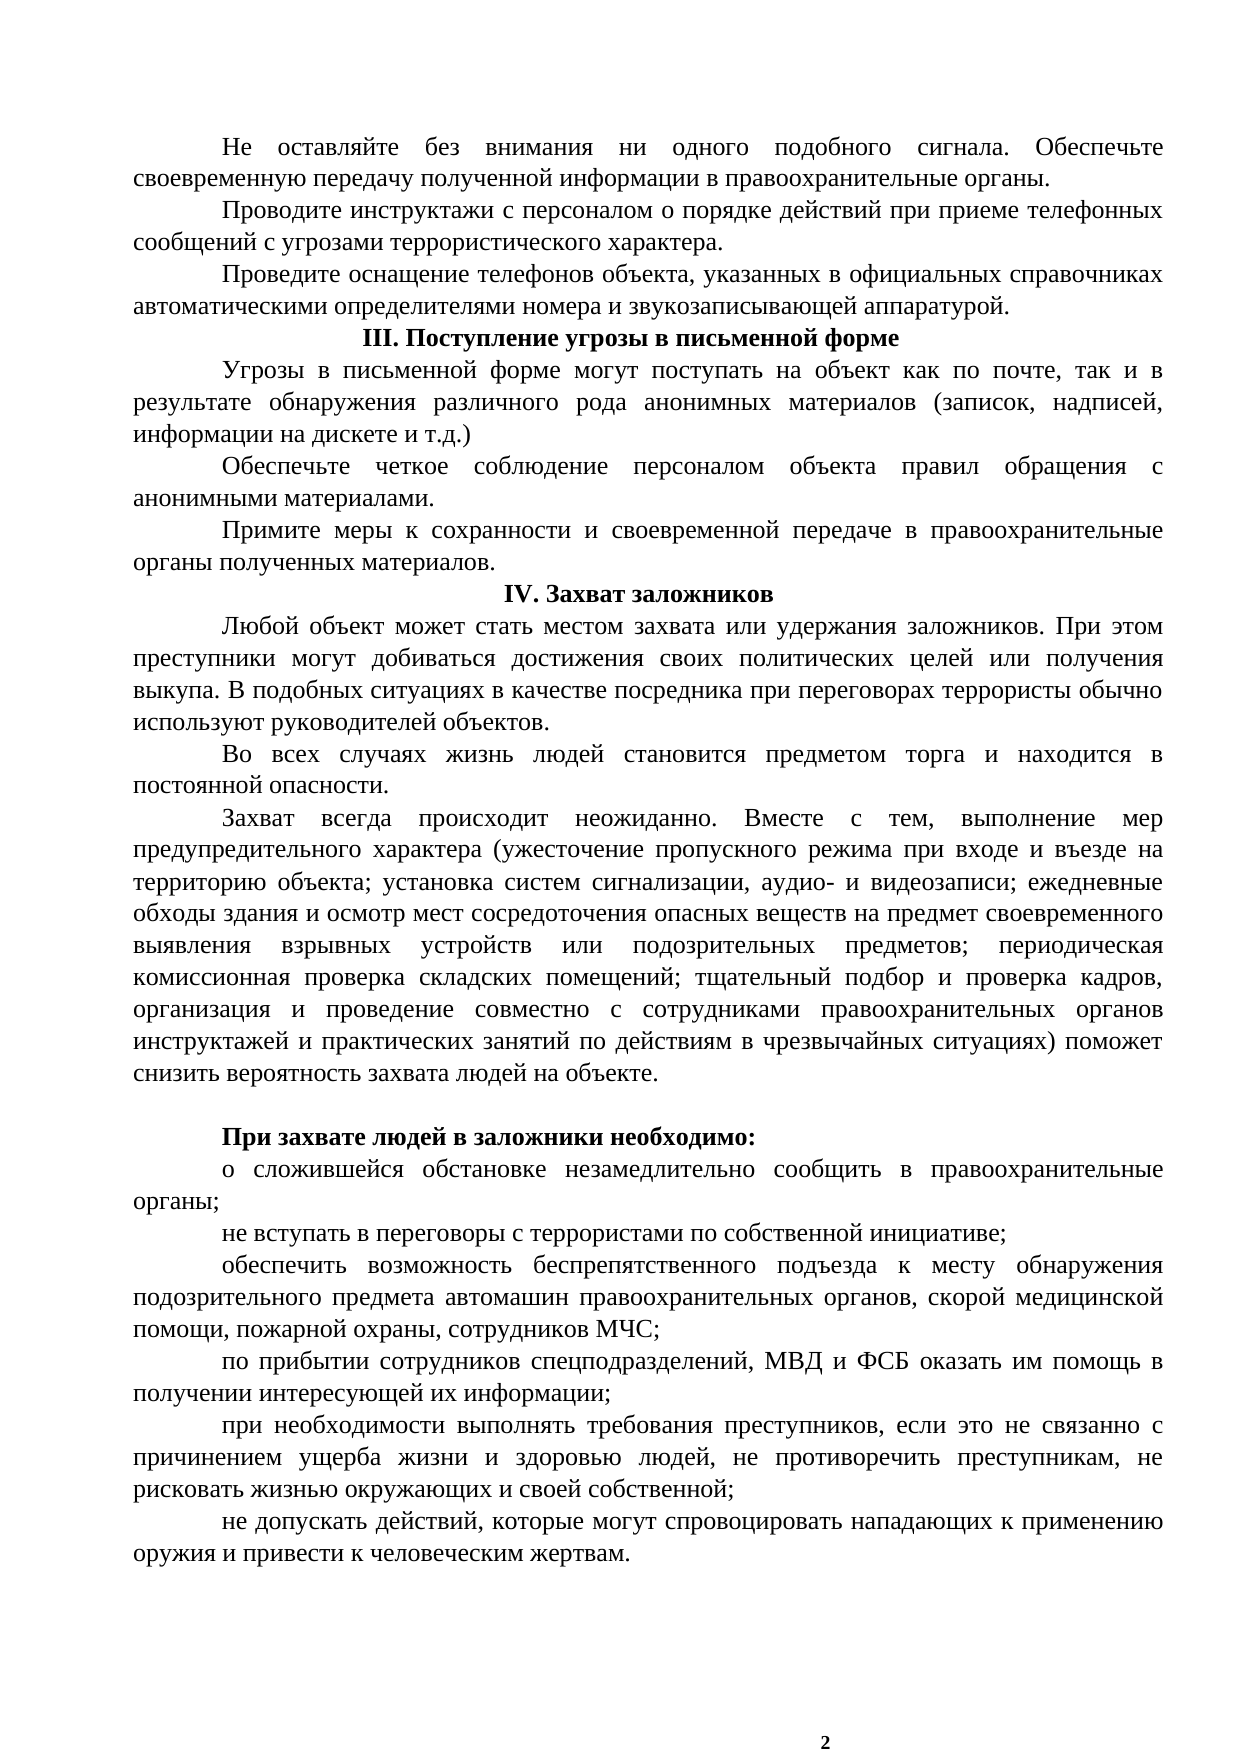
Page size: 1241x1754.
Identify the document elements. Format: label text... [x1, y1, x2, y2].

text Проводите инструктажи с персоналом о порядке действий при приеме телефонных сообщений с угрозами террористического характера. [133, 193, 1164, 257]
text Примите меры к сохранности и своевременной передаче в правоохранительные органы полученных материалов. [133, 513, 1164, 577]
text не допускать действий, которые могут спровоцировать нападающих к применению оружия и привести к человеческим жертвам. [133, 1504, 1164, 1568]
text Угрозы в письменной форме могут поступать на объект как по почте, так и в результате обнаружения различного рода анонимных материалов (записок, надписей, информации на дискете и т.д.) [133, 353, 1164, 449]
text Проведите оснащение телефонов объекта, указанных в официальных справочниках автоматическими определителями номера и звукозаписывающей аппаратурой. [133, 257, 1164, 321]
text Во всех случаях жизнь людей становится предметом торга и находится в постоянной опасности. [133, 736, 1164, 800]
text При захвате людей в заложники необходимо: [133, 1120, 1167, 1152]
text III. Поступление угрозы в письменной форме [362, 321, 1167, 353]
text не вступать в переговоры с террористами по собственной инициативе; [133, 1216, 1164, 1248]
text Любой объект может стать местом захвата или удержания заложников. При этом преступники могут добиваться достижения своих политических целей или получения выкупа. В подобных ситуациях в качестве посредника при переговорах террористы обычно используют руководителей объектов. [133, 608, 1164, 736]
text по прибытии сотрудников спецподразделений, МВД и ФСБ оказать им помощь в получении интересующей их информации; [133, 1344, 1164, 1408]
text Захват всегда происходит неожиданно. Вместе с тем, выполнение мер предупредительного характера (ужесточение пропускного режима при входе и въезде на территорию объекта; установка систем сигнализации, аудио- и видеозаписи; ежедневные обходы здания и осмотр мест сосредоточения опасных веществ на предмет своевременного выявления взрывных устройств или подозрительных предметов; периодическая комиссионная проверка складских помещений; тщательный подбор и проверка кадров, организация и проведение совместно с сотрудниками правоохранительных органов инструктажей и практических занятий по действиям в чрезвычайных ситуациях) поможет снизить вероятность захвата людей на объекте. [133, 800, 1164, 1088]
text IV. Захват заложников [504, 577, 1167, 608]
text Не оставляйте без внимания ни одного подобного сигнала. Обеспечьте своевременную передачу полученной информации в правоохранительные органы. [133, 129, 1164, 193]
text о сложившейся обстановке незамедлительно сообщить в правоохранительные органы; [133, 1152, 1164, 1216]
text Обеспечьте четкое соблюдение персоналом объекта правил обращения с анонимными материалами. [133, 449, 1164, 513]
text обеспечить возможность беспрепятственного подъезда к месту обнаружения подозрительного предмета автомашин правоохранительных органов, скорой медицинской помощи, пожарной охраны, сотрудников МЧС; [133, 1248, 1164, 1344]
text при необходимости выполнять требования преступников, если это не связанно с причинением ущерба жизни и здоровью людей, не противоречить преступникам, не рисковать жизнью окружающих и своей собственной; [133, 1408, 1164, 1504]
